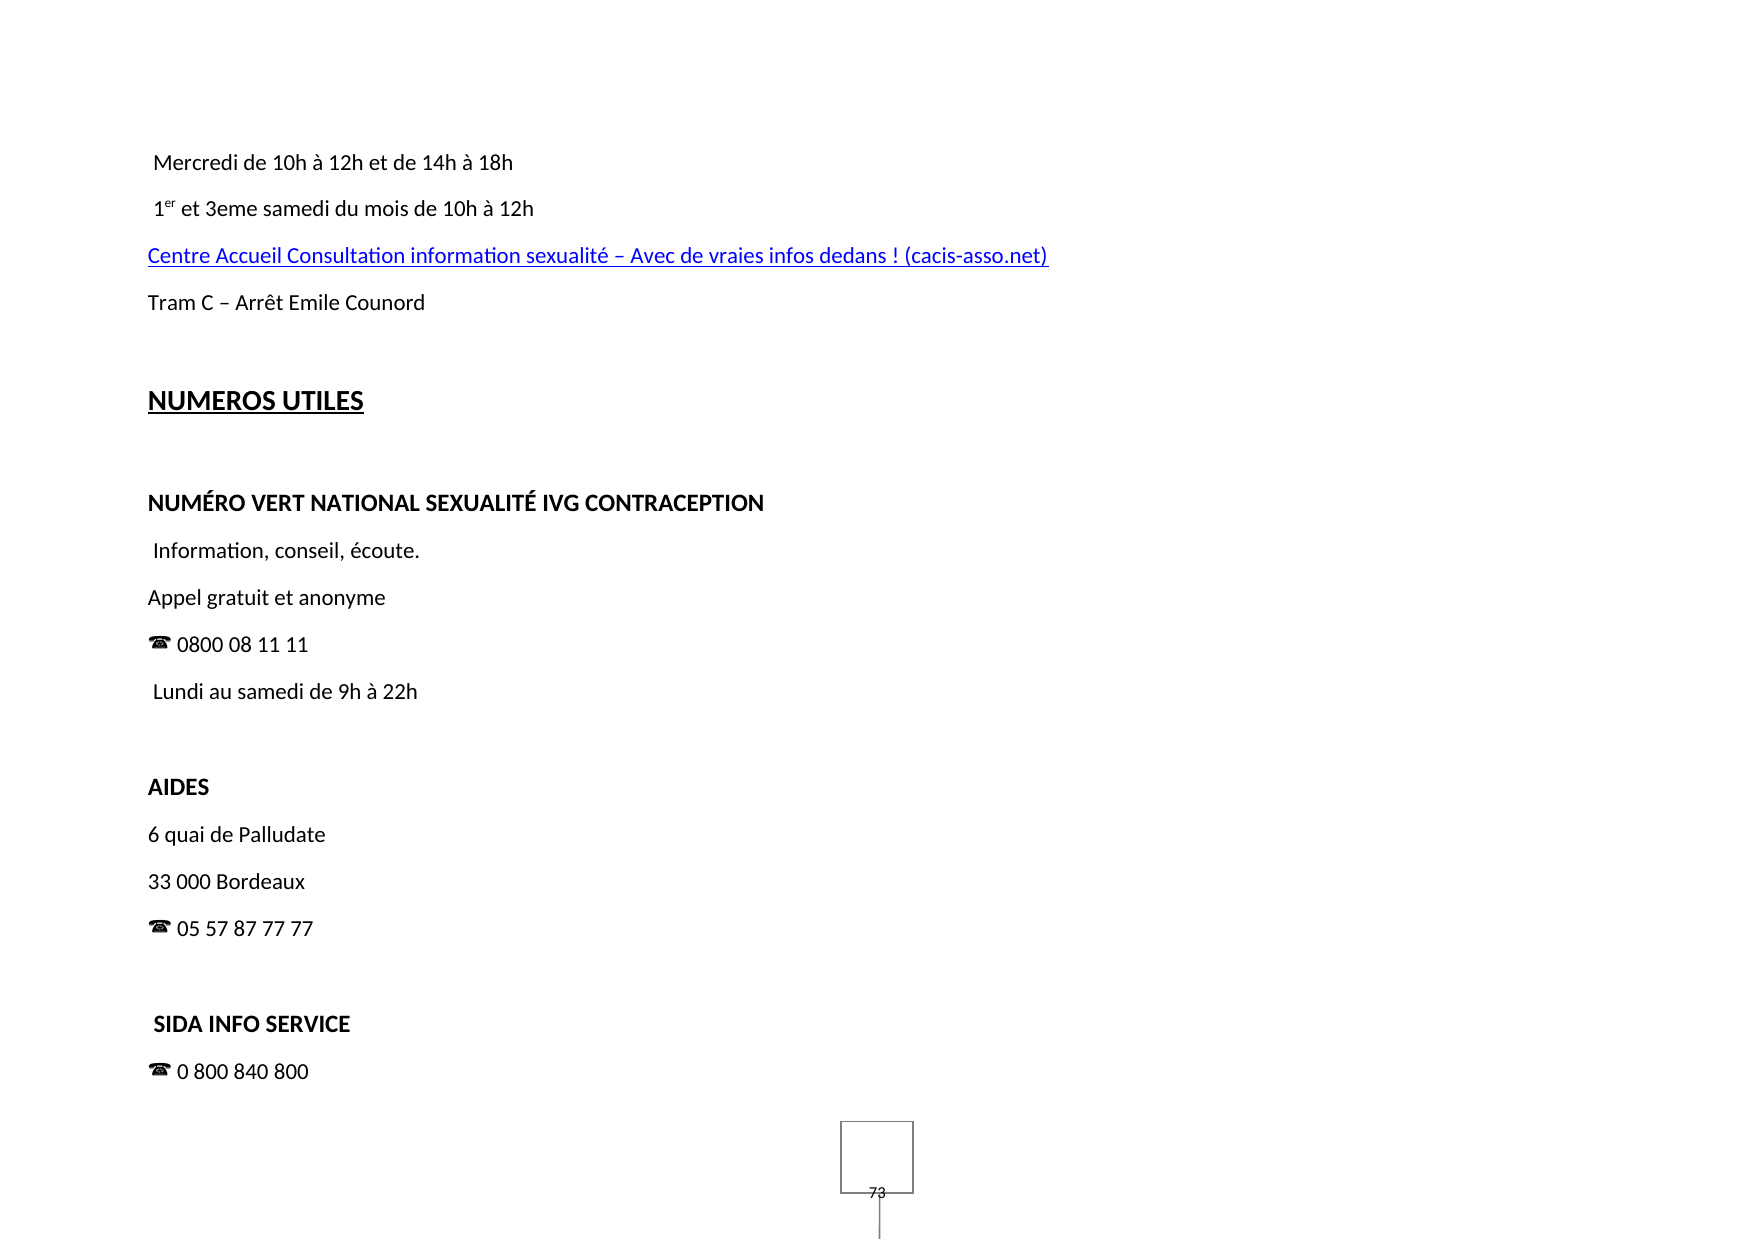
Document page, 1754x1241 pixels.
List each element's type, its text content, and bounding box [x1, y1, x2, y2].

text NUMEROS UTILES [148, 382, 1606, 418]
text Mercredi de 10h à 12h et de 14h à 18h [148, 148, 1606, 176]
text NUMÉRO VERT NATIONAL SEXUALITÉ IVG CONTRACEPTION [148, 487, 1606, 517]
text 1er et 3eme samedi du mois de 10h à 12h [148, 194, 1606, 222]
text 0800 08 11 11 [148, 630, 1606, 658]
text Appel gratuit et anonyme [148, 583, 1606, 611]
text AIDES [148, 771, 1606, 801]
text SIDA INFO SERVICE [148, 1008, 1606, 1038]
text 0 800 840 800 [148, 1057, 1606, 1085]
text Information, conseil, écoute. [148, 536, 1606, 564]
text 05 57 87 77 77 [148, 914, 1606, 942]
text 33 000 Bordeaux [148, 867, 1606, 895]
text Lundi au samedi de 9h à 22h [148, 677, 1606, 705]
text Centre Accueil Consultation information sexualité – Avec de vraies infos dedans ! (cacis-asso.net) [148, 241, 1606, 269]
text Tram C – Arrêt Emile Counord [148, 288, 1606, 316]
text 6 quai de Palludate [148, 820, 1606, 848]
